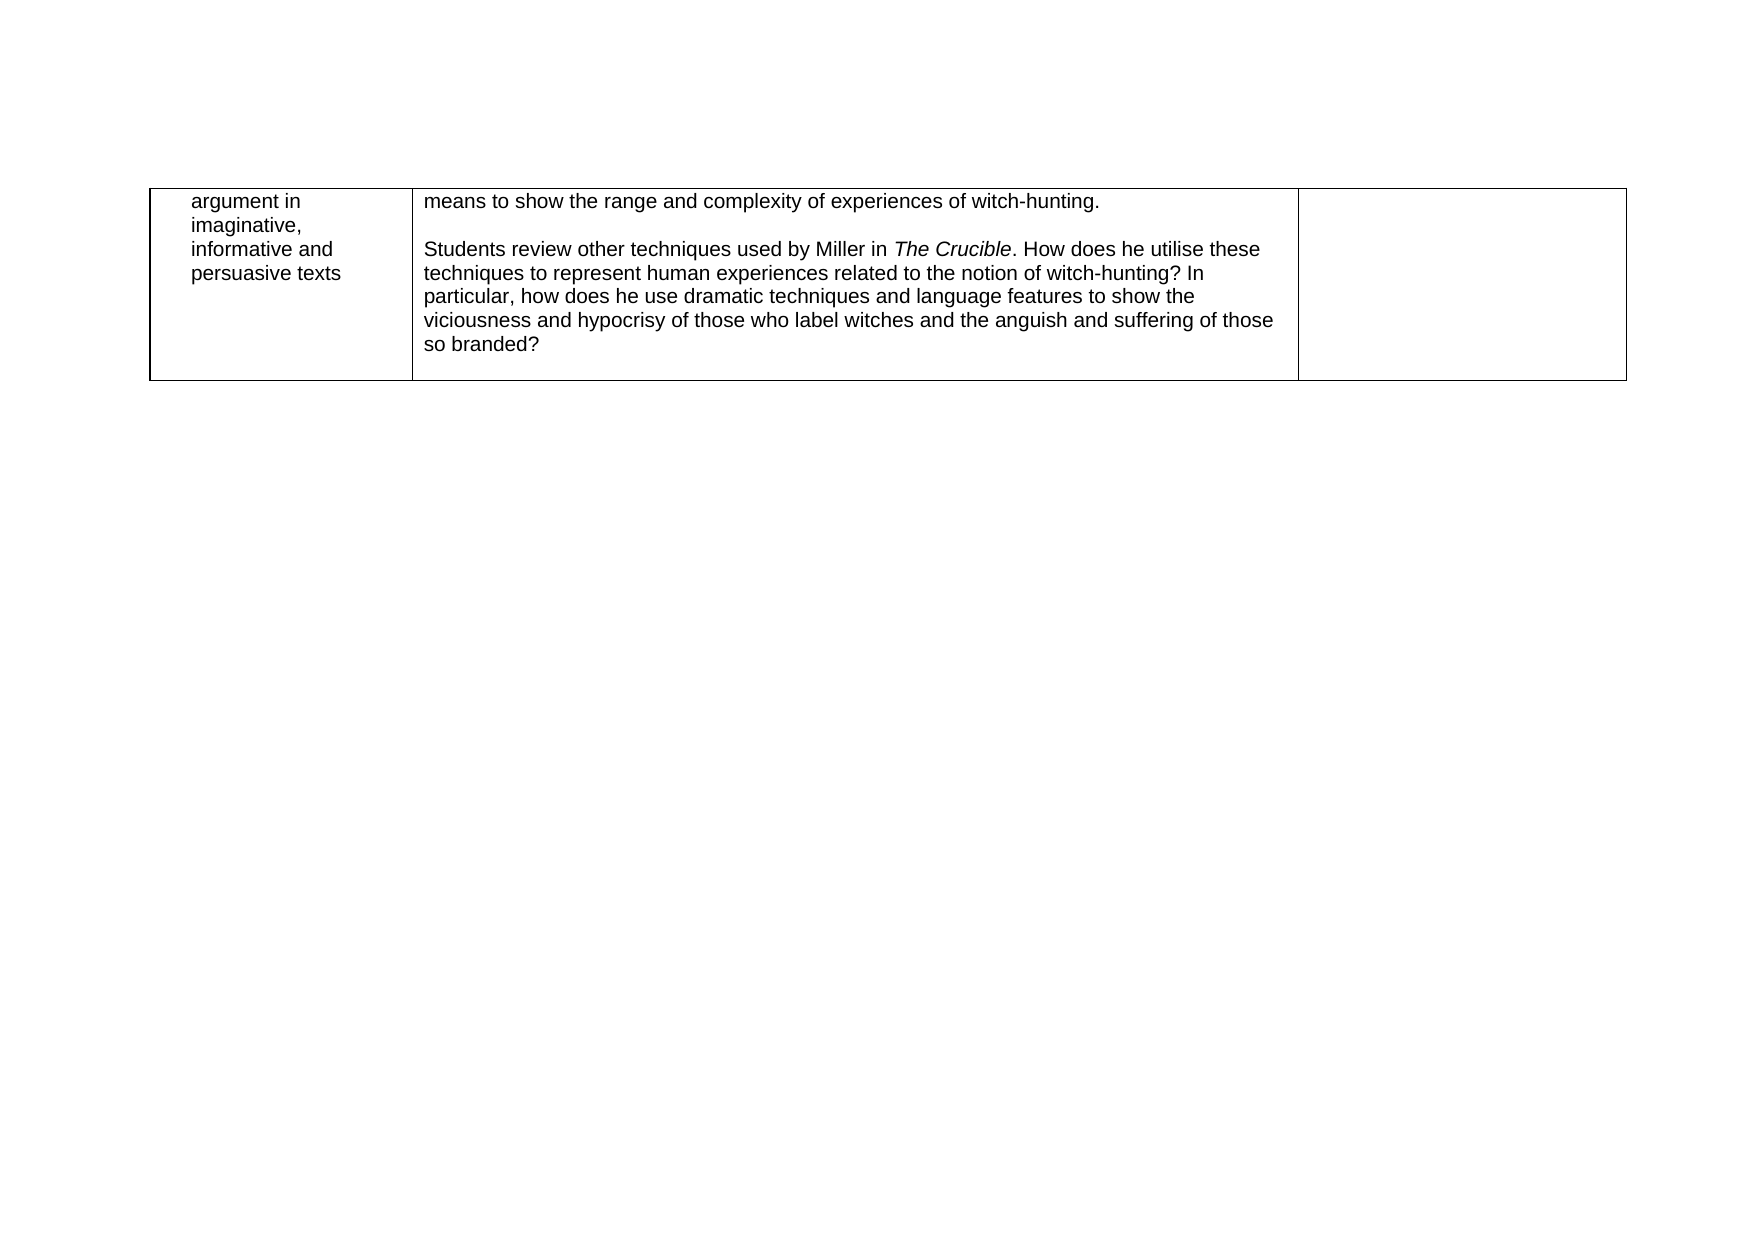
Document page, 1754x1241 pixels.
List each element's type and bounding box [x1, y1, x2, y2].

table_cell [413, 189, 1298, 380]
table_cell [151, 189, 412, 380]
table_cell [1299, 189, 1626, 380]
